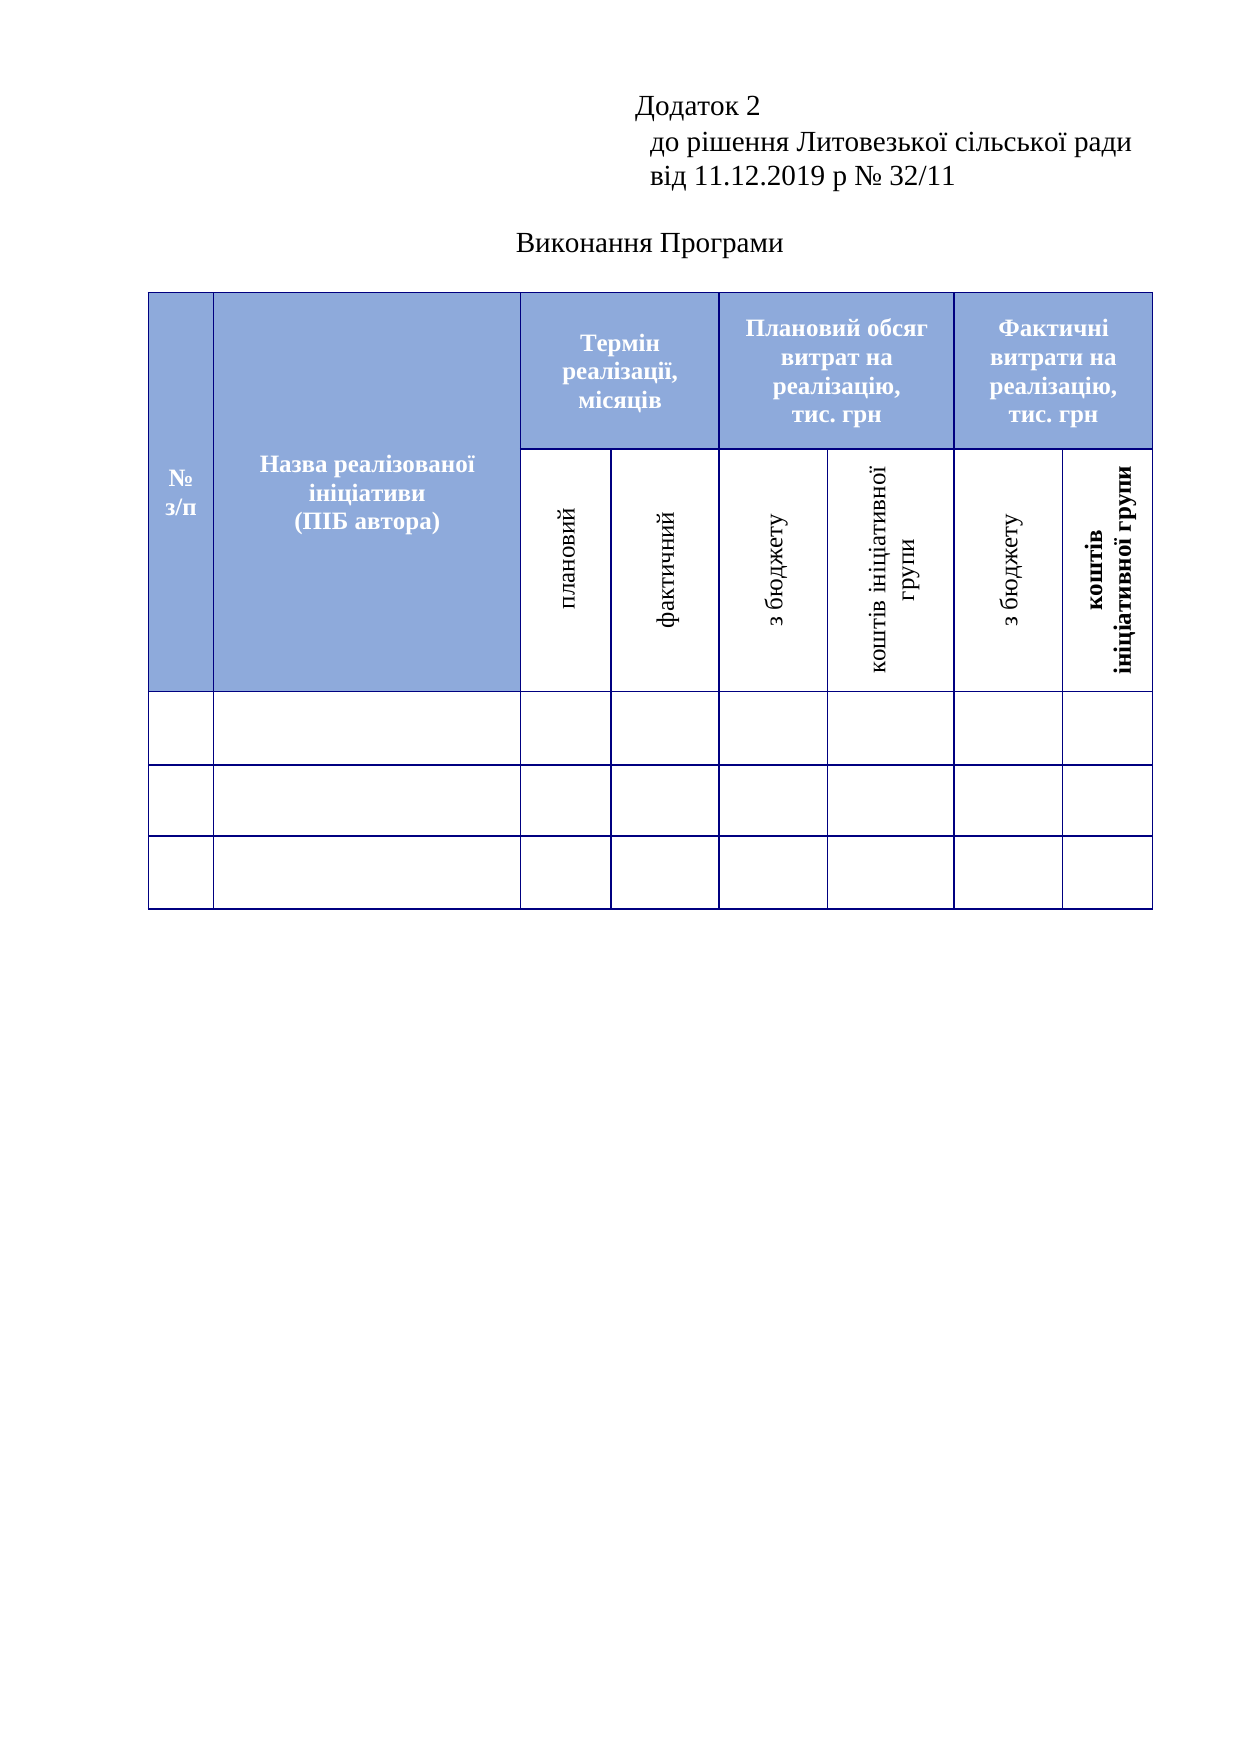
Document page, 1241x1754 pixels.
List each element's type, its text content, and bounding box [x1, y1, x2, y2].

table_cell [955, 837, 1062, 908]
table_cell [955, 692, 1062, 764]
text Виконання Програми [148, 225, 1152, 258]
table_cell [214, 837, 520, 908]
table_cell [612, 692, 718, 764]
table_cell [612, 837, 718, 908]
table_cell [521, 692, 610, 764]
text Додаток 2 [635, 88, 1152, 122]
table_cell з бюджету [720, 450, 827, 691]
table_header Назва реалізованої ініціативи (ПІБ автора) [214, 293, 520, 691]
table_cell [214, 692, 520, 764]
table_cell [1063, 766, 1152, 835]
table_cell [828, 766, 953, 835]
table_cell [521, 766, 610, 835]
table_cell [1063, 837, 1152, 908]
table_cell [720, 837, 827, 908]
table_header Плановий обсяг витрат на реалізацію, тис. грн [720, 293, 953, 448]
table_cell [612, 766, 718, 835]
table_cell [1063, 692, 1152, 764]
table_cell з бюджету [955, 450, 1062, 691]
table_cell [828, 837, 953, 908]
text до рішення Литовезької сільської ради [148, 124, 1152, 158]
table_cell [214, 766, 520, 835]
table_cell коштів ініціативної групи [828, 450, 953, 691]
table_cell плановий [521, 450, 610, 691]
table_header Термін реалізації, місяців [521, 293, 718, 448]
text від 11.12.2019 р № 32/11 [148, 158, 1152, 191]
table_cell [521, 837, 610, 908]
table_cell фактичний [612, 450, 718, 691]
table_cell [149, 692, 213, 764]
table_header № з/п [149, 293, 213, 691]
table_header Фактичні витрати на реалізацію, тис. грн [955, 293, 1152, 448]
table_cell [720, 766, 827, 835]
table_cell [149, 766, 213, 835]
table_cell [955, 766, 1062, 835]
table_cell [720, 692, 827, 764]
table_cell коштів ініціативної групи [1063, 450, 1152, 691]
table_cell [828, 692, 953, 764]
table_cell [149, 837, 213, 908]
